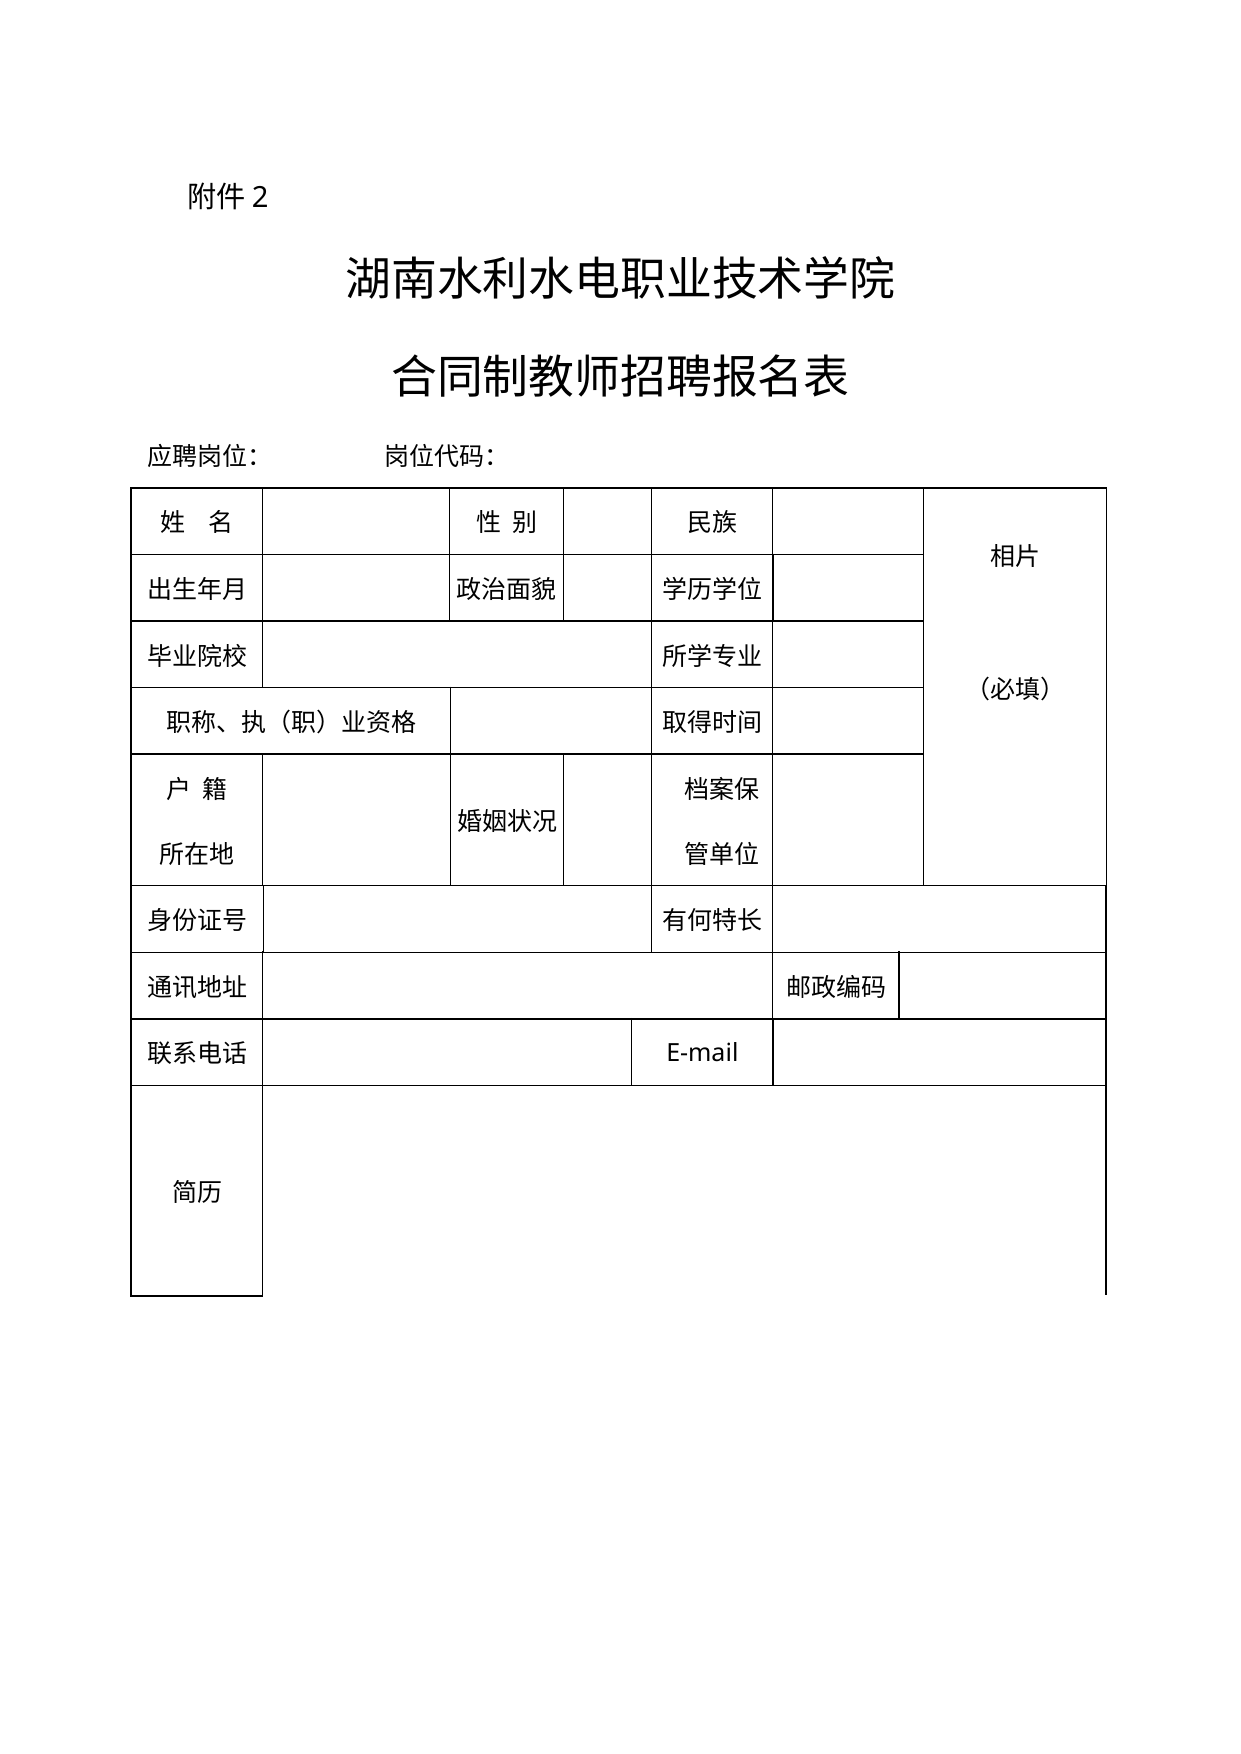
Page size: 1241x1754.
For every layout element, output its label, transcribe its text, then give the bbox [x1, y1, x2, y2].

table_cell 户 籍 所在地 [132, 755, 262, 885]
table_cell 通讯地址 [132, 953, 262, 1018]
table_cell [264, 886, 651, 951]
table_cell [564, 489, 651, 553]
table_header 应聘岗位： 岗位代码： [131, 422, 1106, 487]
text 湖南水利水电职业技术学院 [187, 227, 1053, 324]
table_cell 取得时间 [652, 688, 772, 753]
table_cell 有何特长 [652, 886, 772, 951]
table_cell 姓 名 [132, 489, 262, 553]
table_cell 身份证号 [132, 886, 263, 951]
table_cell [263, 1020, 631, 1084]
table_cell [451, 688, 651, 753]
table_cell 档案保 管单位 [652, 755, 772, 885]
table_cell 职称、执（职）业资格 [132, 688, 450, 753]
table_cell [773, 489, 923, 553]
table_cell [773, 755, 923, 885]
table_cell [773, 622, 923, 687]
table_cell 相片 [924, 489, 1106, 620]
table_cell 毕业院校 [132, 622, 262, 687]
table_cell （必填） [924, 620, 1106, 753]
table_cell [263, 953, 772, 1018]
table_cell 民族 [652, 489, 772, 553]
table_cell 所学专业 [652, 622, 772, 687]
table_cell [774, 1020, 1105, 1084]
table_cell [263, 622, 651, 687]
table_cell 邮政编码 [773, 953, 898, 1018]
table_cell [263, 555, 449, 620]
table_cell 性 别 [450, 489, 563, 553]
table_cell [263, 755, 450, 885]
table_cell 出生年月 [132, 555, 262, 620]
table_cell 联系电话 [132, 1020, 262, 1084]
text 附件2 [187, 162, 1053, 227]
text 合同制教师招聘报名表 [187, 324, 1053, 422]
table_cell [564, 755, 651, 885]
table_cell [564, 555, 651, 620]
table_cell [924, 753, 1106, 885]
table_cell 简历 [132, 1086, 262, 1295]
table_cell E-mail [632, 1020, 772, 1084]
table_cell [263, 489, 449, 553]
table_cell [774, 555, 923, 620]
table_cell 婚姻状况 [451, 755, 563, 885]
table_cell [773, 886, 1105, 951]
table_cell 政治面貌 [450, 555, 563, 620]
table_cell 学历学位 [652, 555, 772, 620]
table_cell [773, 688, 923, 753]
table_cell [900, 953, 1105, 1018]
table_cell [263, 1086, 1105, 1295]
